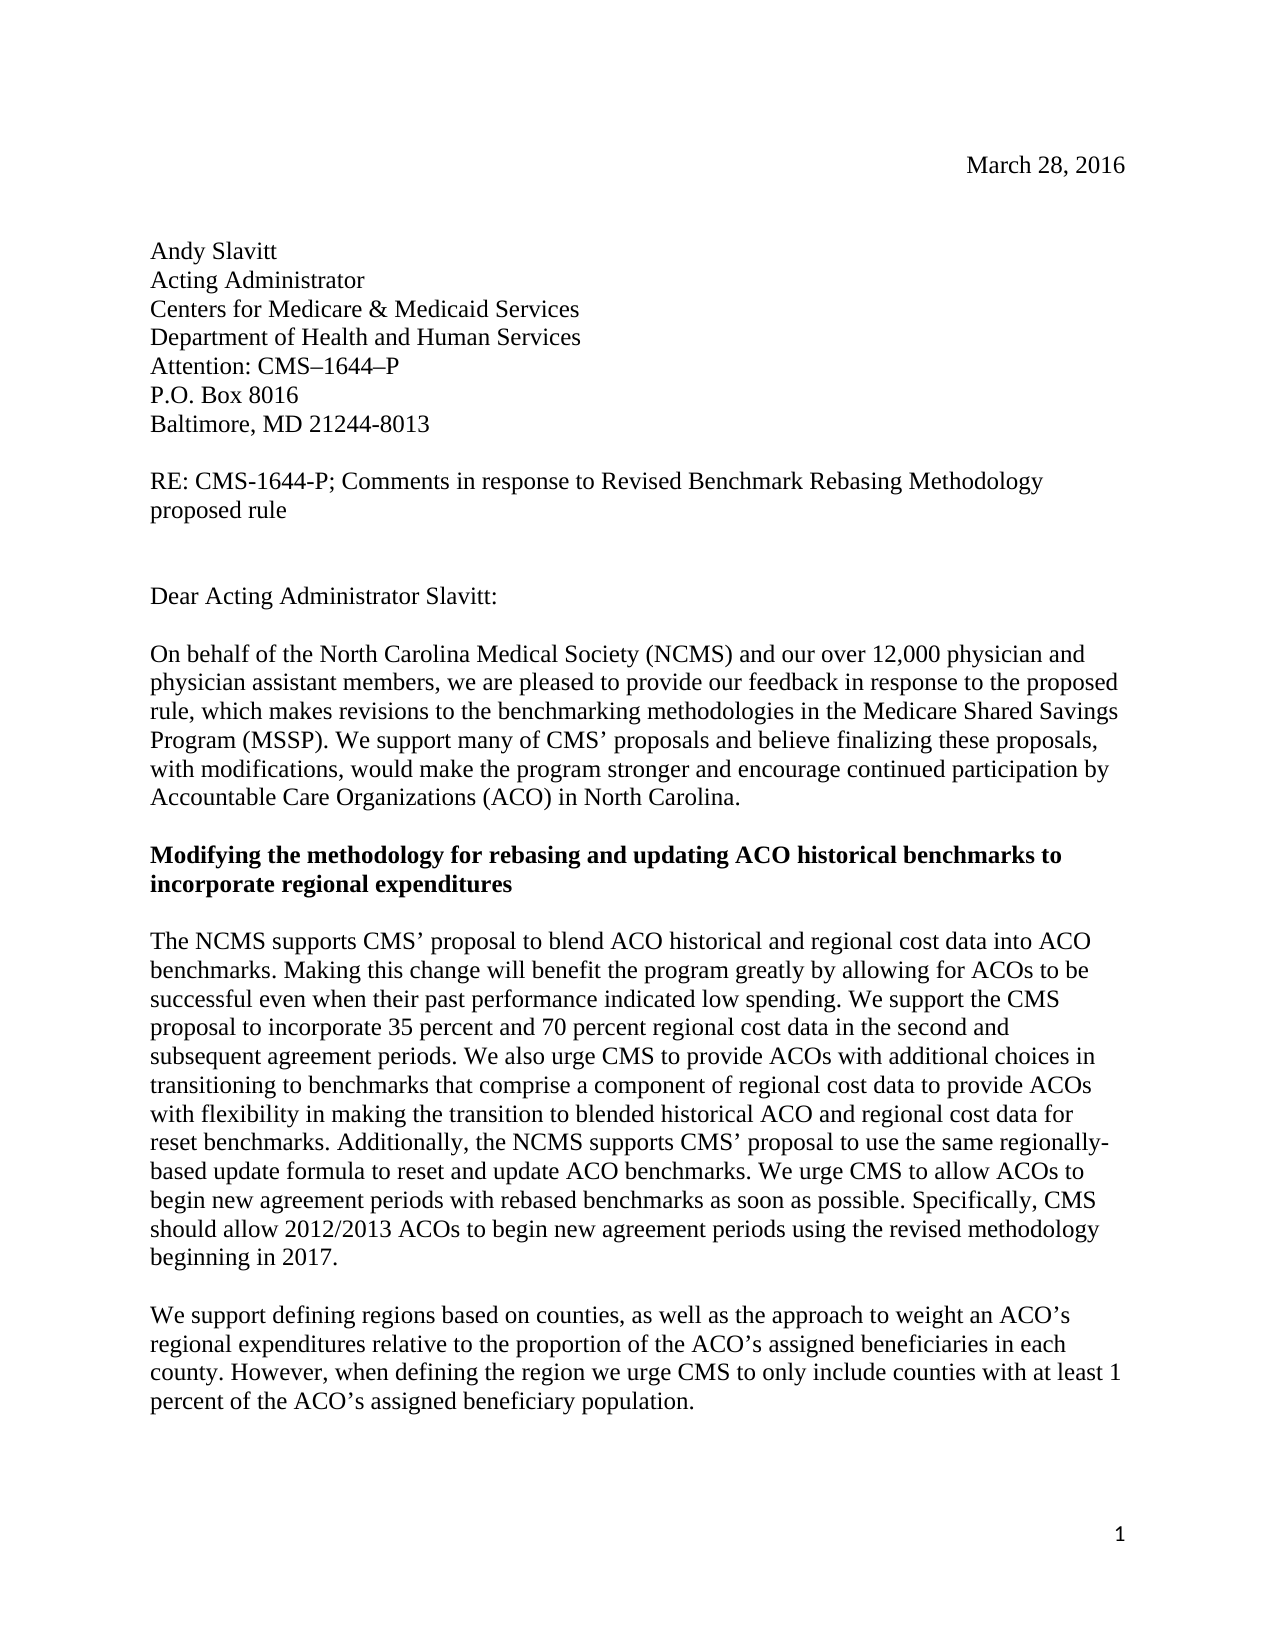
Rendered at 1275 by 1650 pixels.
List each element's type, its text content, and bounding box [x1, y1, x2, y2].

text P.O. Box 8016 [150, 380, 1125, 409]
text The NCMS supports CMS’ proposal to blend ACO historical and regional cost data into ACO benchmarks. Making this change will benefit the program greatly by allowing for ACOs to be successful even when their past performance indicated low spending. We support the CMS proposal to incorporate 35 percent and 70 percent regional cost data in the second and subsequent agreement periods. We also urge CMS to provide ACOs with additional choices in transitioning to benchmarks that comprise a component of regional cost data to provide ACOs with flexibility in making the transition to blended historical ACO and regional cost data for reset benchmarks. Additionally, the NCMS supports CMS’ proposal to use the same regionally-based update formula to reset and update ACO benchmarks. We urge CMS to allow ACOs to begin new agreement periods with rebased benchmarks as soon as possible. Specifically, CMS should allow 2012/2013 ACOs to begin new agreement periods using the revised methodology beginning in 2017. [150, 926, 1125, 1271]
text On behalf of the North Carolina Medical Society (NCMS) and our over 12,000 physician and physician assistant members, we are pleased to provide our feedback in response to the proposed rule, which makes revisions to the benchmarking methodologies in the Medicare Shared Savings Program (MSSP). We support many of CMS’ proposals and believe finalizing these proposals, with modifications, would make the program stronger and encourage continued participation by Accountable Care Organizations (ACO) in North Carolina. [150, 639, 1125, 811]
text Dear Acting Administrator Slavitt: [150, 581, 1125, 610]
text Attention: CMS–1644–P [150, 351, 1125, 380]
text RE: CMS-1644-P; Comments in response to Revised Benchmark Rebasing Methodology proposed rule [150, 466, 1125, 524]
text Centers for Medicare & Medicaid Services [150, 294, 1125, 322]
text March 28, 2016 [150, 150, 1125, 179]
text Department of Health and Human Services [150, 322, 1125, 351]
text Modifying the methodology for rebasing and updating ACO historical benchmarks to incorporate regional expenditures [150, 840, 1125, 897]
text Acting Administrator [150, 265, 1125, 294]
text Andy Slavitt [150, 236, 1125, 265]
text Baltimore, MD 21244-8013 [150, 409, 1125, 437]
text We support defining regions based on counties, as well as the approach to weight an ACO’s regional expenditures relative to the proportion of the ACO’s assigned beneficiaries in each county. However, when defining the region we urge CMS to only include counties with at least 1 percent of the ACO’s assigned beneficiary population. [150, 1300, 1125, 1415]
